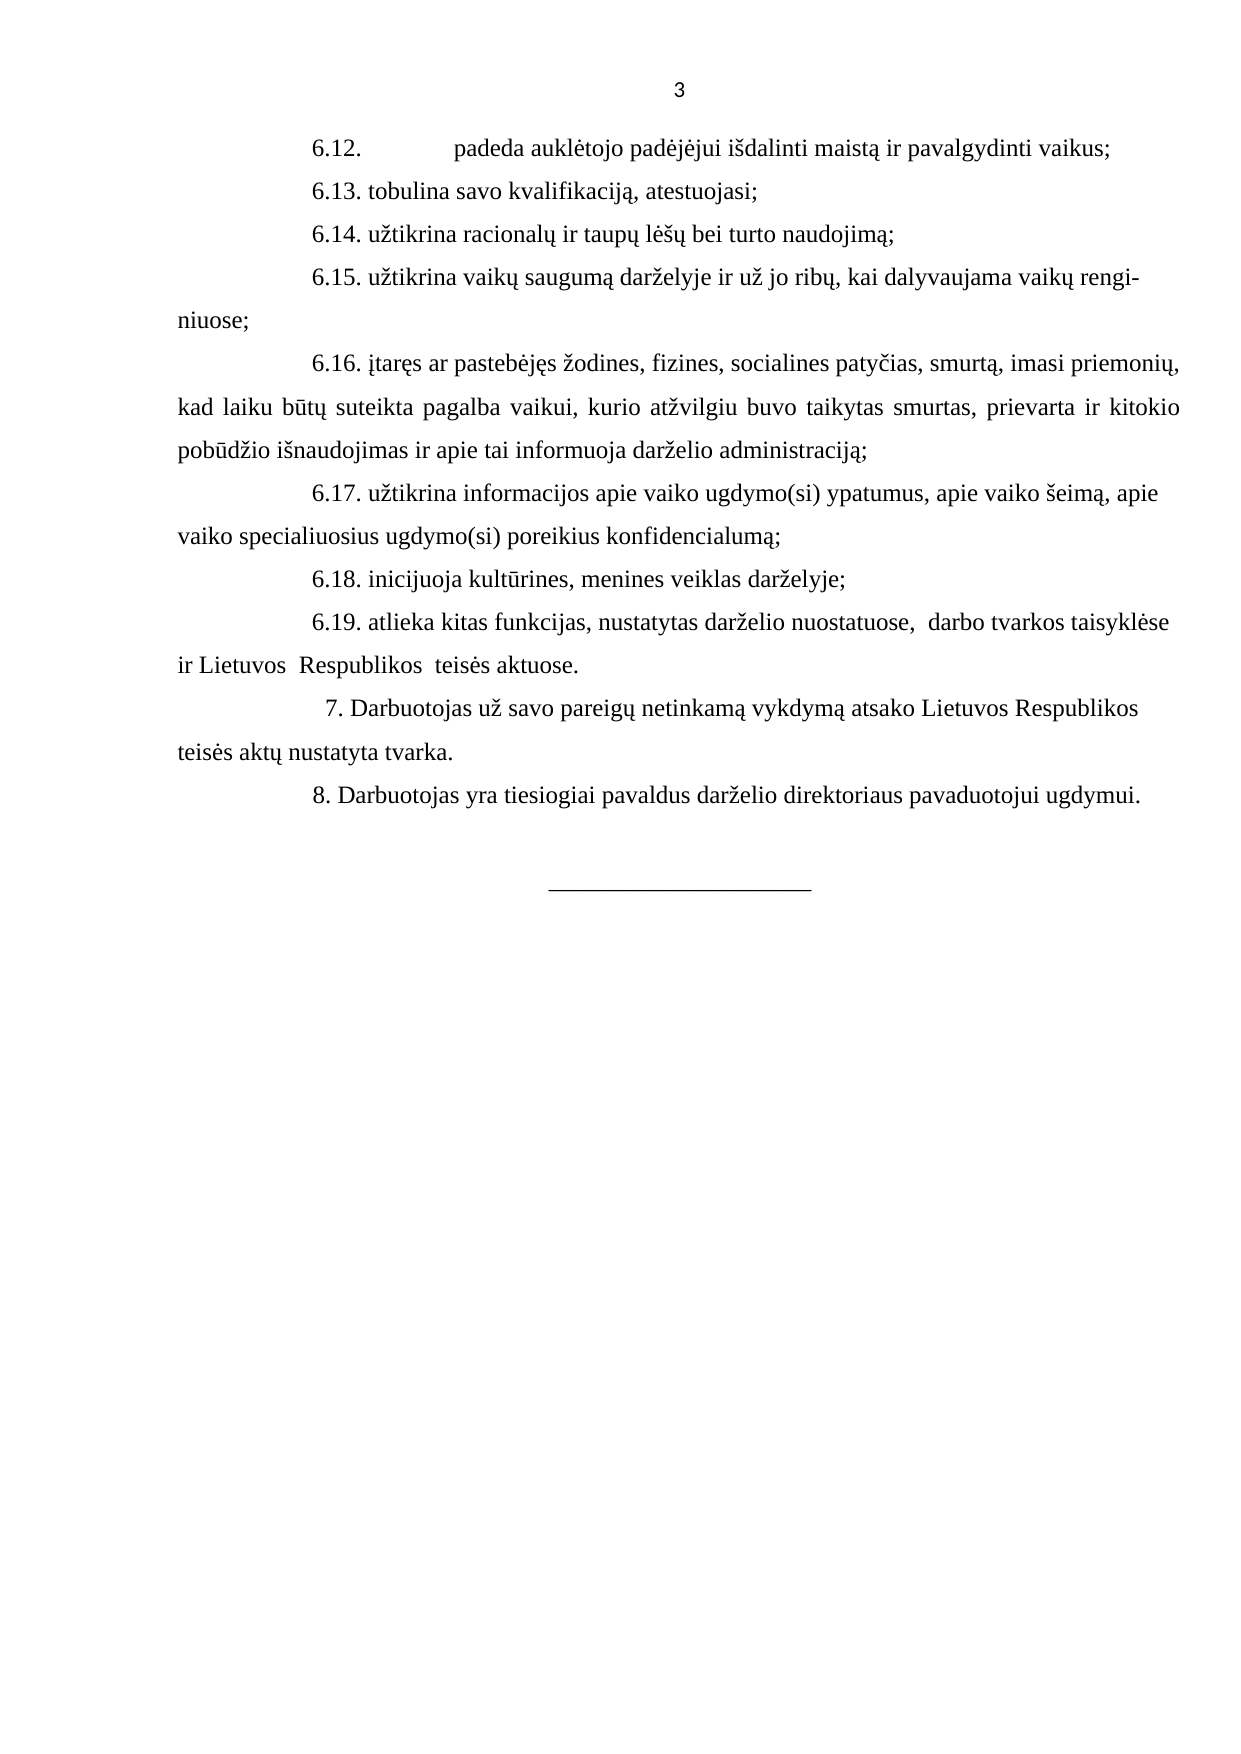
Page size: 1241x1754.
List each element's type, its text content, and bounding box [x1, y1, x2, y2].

text 6.19. atlieka kitas funkcijas, nustatytas darželio nuostatuose, darbo tvarkos taisyklėse [312, 607, 1181, 636]
text _____________________ [177, 865, 1183, 894]
text ir Lietuvos Respublikos teisės aktuose. [177, 650, 1181, 679]
text 6.15. užtikrina vaikų saugumą darželyje ir už jo ribų, kai dalyvaujama vaikų rengi- [312, 262, 1181, 291]
text kad laiku būtų suteikta pagalba vaikui, kurio atžvilgiu buvo taikytas smurtas, prievarta ir kitokio pobūdžio išnaudojimas ir apie tai informuoja darželio administraciją; [177, 392, 1181, 463]
text 6.17. užtikrina informacijos apie vaiko ugdymo(si) ypatumus, apie vaiko šeimą, apie [312, 478, 1181, 507]
text vaiko specialiuosius ugdymo(si) poreikius konfidencialumą; [177, 521, 1181, 550]
text 6.16. įtaręs ar pastebėjęs žodines, fizines, socialines patyčias, smurtą, imasi priemonių, [312, 348, 1181, 377]
text teisės aktų nustatyta tvarka. [177, 737, 1181, 765]
text 6.14. užtikrina racionalų ir taupų lėšų bei turto naudojimą; [312, 219, 1181, 248]
text 6.18. inicijuoja kultūrines, menines veiklas darželyje; [312, 564, 1181, 593]
text niuose; [177, 305, 1181, 334]
list padeda auklėtojo padėjėjui išdalinti maistą ir pavalgydinti vaikus; [312, 133, 1181, 162]
text 6.13. tobulina savo kvalifikaciją, atestuojasi; [312, 176, 1181, 205]
text 7. Darbuotojas už savo pareigų netinkamą vykdymą atsako Lietuvos Respublikos [325, 693, 1181, 722]
text 8. Darbuotojas yra tiesiogiai pavaldus darželio direktoriaus pavaduotojui ugdymui. [227, 780, 1181, 808]
